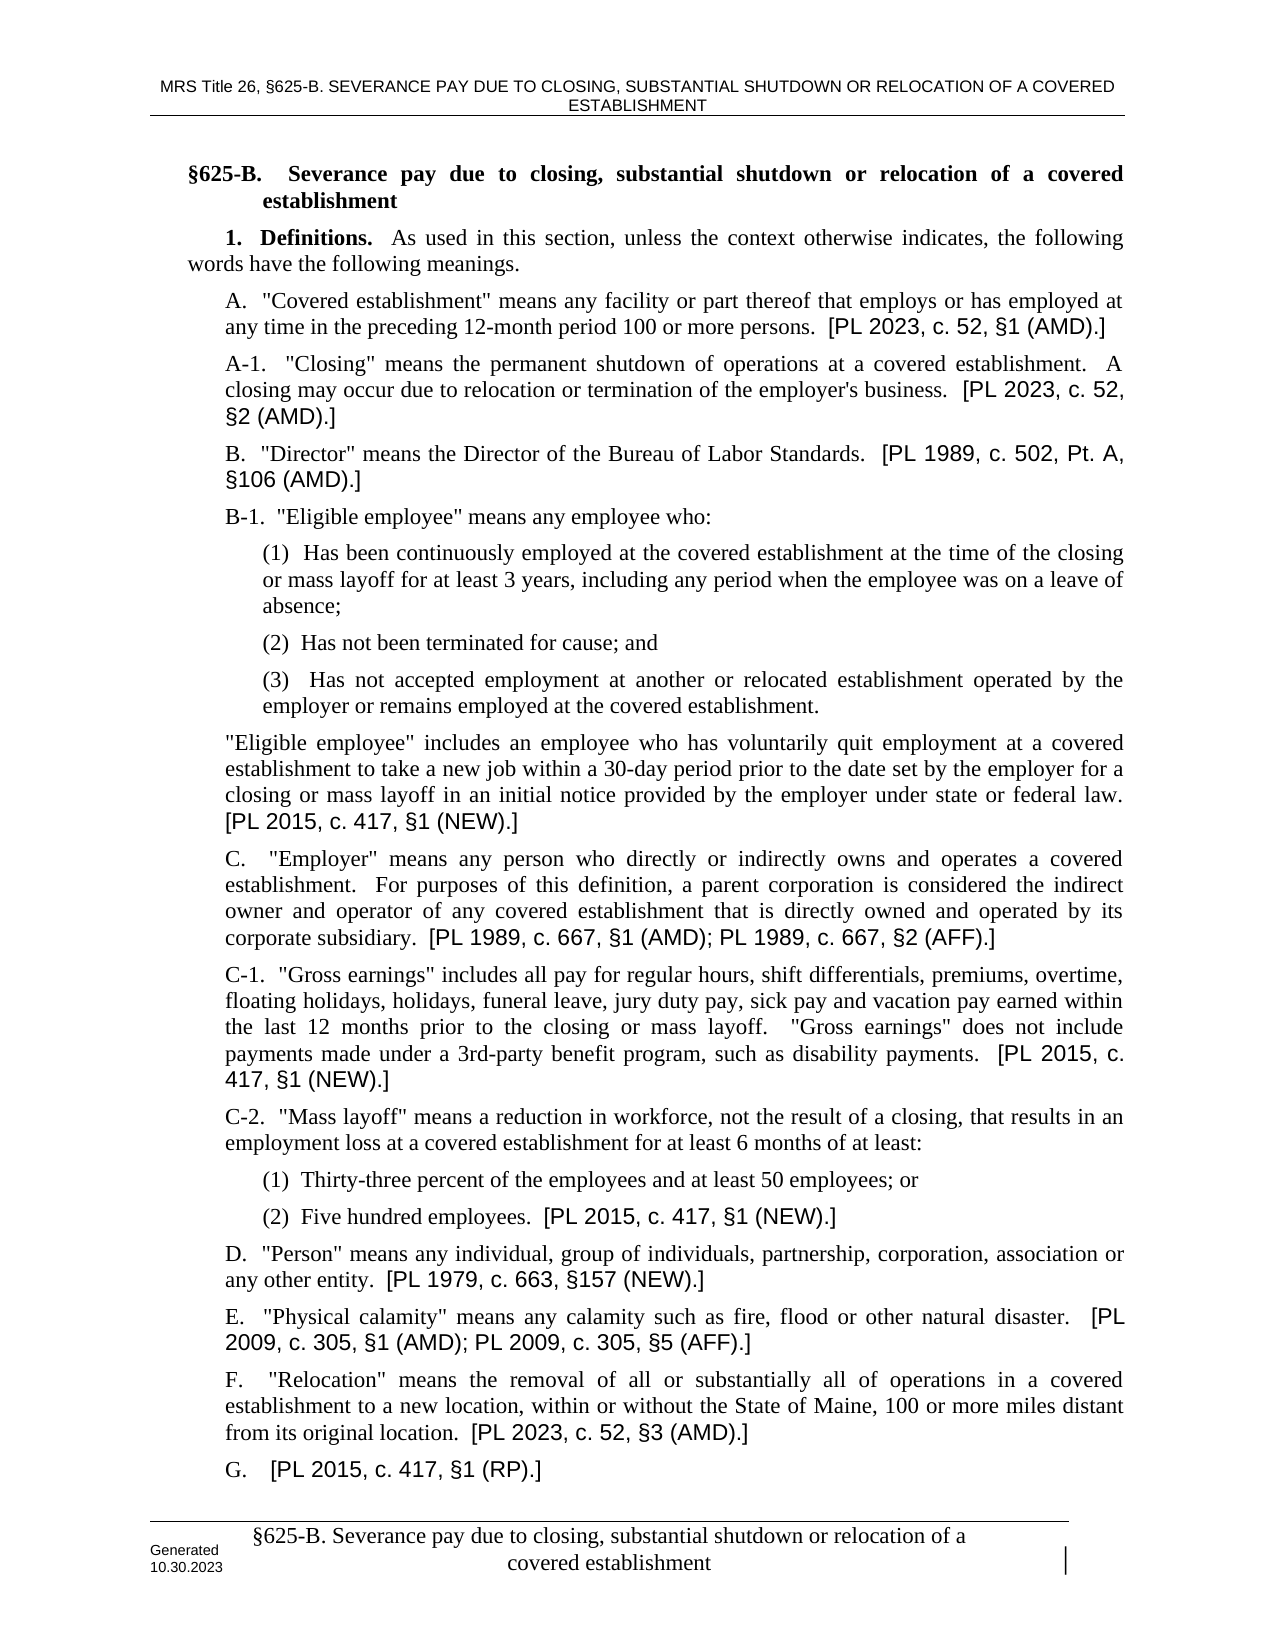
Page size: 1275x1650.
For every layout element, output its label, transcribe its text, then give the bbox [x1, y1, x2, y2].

text 1. Definitions. As used in this section, unless the context otherwise indicates, the following words have the following meanings. [187, 223, 1125, 276]
text C-1. "Gross earnings" includes all pay for regular hours, shift differentials, premiums, overtime, floating holidays, holidays, funeral leave, jury duty pay, sick pay and vacation pay earned within the last 12 months prior to the closing or mass layoff. "Gross earnings" does not include payments made under a 3rd-party benefit program, such as disability payments. [PL 2015, c. 417, §1 (NEW).] [225, 961, 1125, 1092]
text F. "Relocation" means the removal of all or substantially all of operations in a covered establishment to a new location, within or without the State of Maine, 100 or more miles distant from its original location. [PL 2023, c. 52, §3 (AMD).] [225, 1366, 1125, 1445]
text B. "Director" means the Director of the Bureau of Labor Standards. [PL 1989, c. 502, Pt. A, §106 (AMD).] [225, 439, 1125, 492]
text (2) Has not been terminated for cause; and [262, 629, 1125, 655]
text G. [PL 2015, c. 417, §1 (RP).] [225, 1456, 1125, 1482]
text B-1. "Eligible employee" means any employee who: [225, 503, 1125, 529]
text C-2. "Mass layoff" means a reduction in workforce, not the result of a closing, that results in an employment loss at a covered establishment for at least 6 months of at least: [225, 1103, 1125, 1156]
text E. "Physical calamity" means any calamity such as fire, flood or other natural disaster. [PL 2009, c. 305, §1 (AMD); PL 2009, c. 305, §5 (AFF).] [225, 1303, 1125, 1356]
text C. "Employer" means any person who directly or indirectly owns and operates a covered establishment. For purposes of this definition, a parent corporation is considered the indirect owner and operator of any covered establishment that is directly owned and operated by its corporate subsidiary. [PL 1989, c. 667, §1 (AMD); PL 1989, c. 667, §2 (AFF).] [225, 845, 1125, 950]
text (1) Has been continuously employed at the covered establishment at the time of the closing or mass layoff for at least 3 years, including any period when the employee was on a leave of absence; [262, 539, 1125, 618]
text §625-B. Severance pay due to closing, substantial shutdown or relocation of a covered establishment [187, 160, 1125, 213]
text A-1. "Closing" means the permanent shutdown of operations at a covered establishment. A closing may occur due to relocation or termination of the employer's business. [PL 2023, c. 52, §2 (AMD).] [225, 350, 1125, 429]
text D. "Person" means any individual, group of individuals, partnership, corporation, association or any other entity. [PL 1979, c. 663, §157 (NEW).] [225, 1240, 1125, 1292]
text (3) Has not accepted employment at another or relocated establishment operated by the employer or remains employed at the covered establishment. [262, 666, 1125, 718]
text (2) Five hundred employees. [PL 2015, c. 417, §1 (NEW).] [262, 1203, 1125, 1229]
text A. "Covered establishment" means any facility or part thereof that employs or has employed at any time in the preceding 12-month period 100 or more persons. [PL 2023, c. 52, §1 (AMD).] [225, 287, 1125, 339]
text (1) Thirty-three percent of the employees and at least 50 employees; or [262, 1166, 1125, 1192]
text "Eligible employee" includes an employee who has voluntarily quit employment at a covered establishment to take a new job within a 30-day period prior to the date set by the employer for a closing or mass layoff in an initial notice provided by the employer under state or federal law. [PL 2015, c. 417, §1 (NEW).] [225, 729, 1125, 834]
